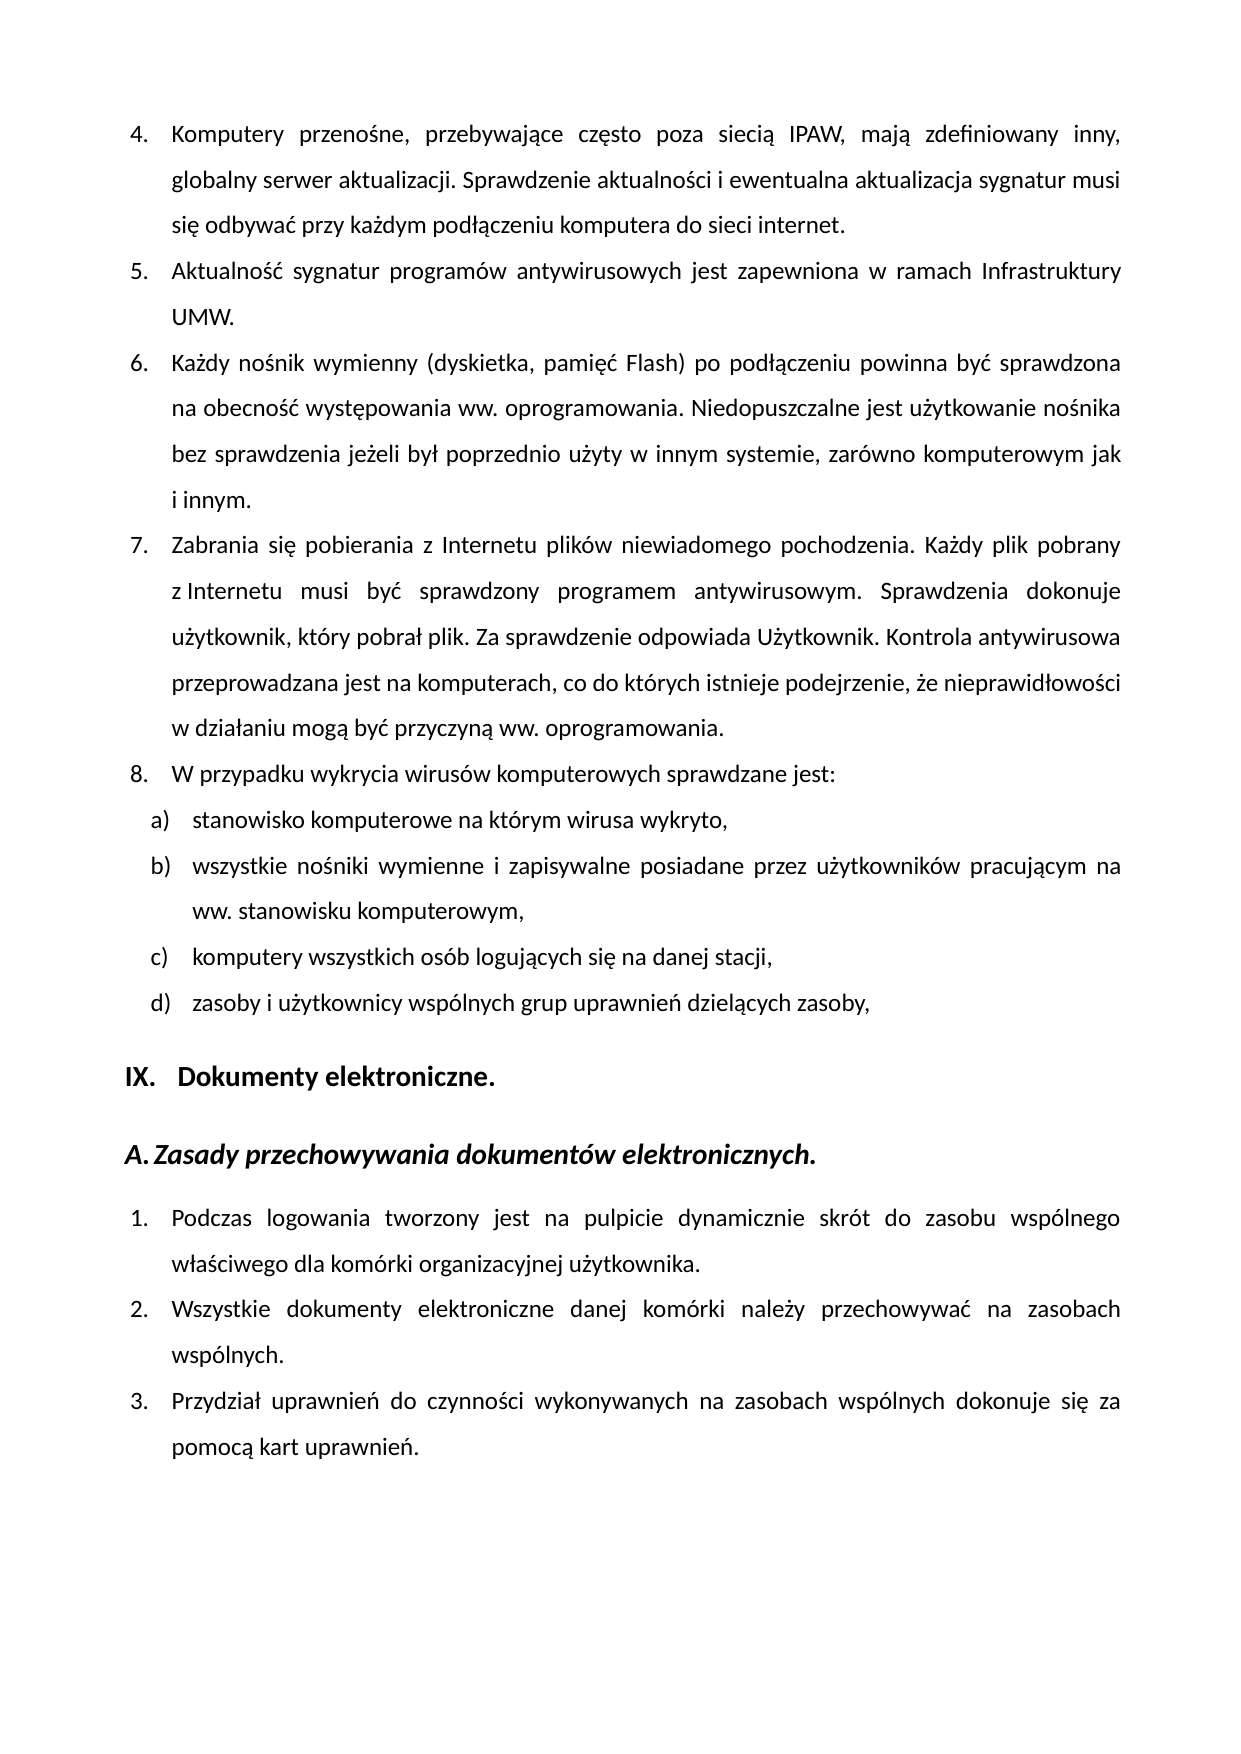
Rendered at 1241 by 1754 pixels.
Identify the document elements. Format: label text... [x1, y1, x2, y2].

list Komputery przenośne, przebywające często poza siecią IPAW, mają zdefiniowany inny, globalny serwer aktualizacji. Sprawdzenie aktualności i ewentualna aktualizacja sygnatur musi się odbywać przy każdym podłączeniu komputera do sieci internet. [124, 118, 1122, 240]
list Podczas logowania tworzony jest na pulpicie dynamicznie skrót do zasobu wspólnego właściwego dla komórki organizacyjnej użytkownika. [124, 1202, 1122, 1278]
list W przypadku wykrycia wirusów komputerowych sprawdzane jest: [124, 758, 1122, 789]
list Zabrania się pobierania z Internetu plików niewiadomego pochodzenia. Każdy plik pobrany z Internetu musi być sprawdzony programem antywirusowym. Sprawdzenia dokonuje użytkownik, który pobrał plik. Za sprawdzenie odpowiada Użytkownik. Kontrola antywirusowa przeprowadzana jest na komputerach, co do których istnieje podejrzenie, że nieprawidłowości w działaniu mogą być przyczyną ww. oprogramowania. [124, 530, 1122, 743]
list Aktualność sygnatur programów antywirusowych jest zapewniona w ramach Infrastruktury UMW. [124, 255, 1122, 332]
list Przydział uprawnień do czynności wykonywanych na zasobach wspólnych dokonuje się za pomocą kart uprawnień. [124, 1385, 1122, 1461]
list komputery wszystkich osób logujących się na danej stacji, [145, 941, 1122, 972]
list wszystkie nośniki wymienne i zapisywalne posiadane przez użytkowników pracującym na ww. stanowisku komputerowym, [145, 850, 1122, 926]
list Każdy nośnik wymienny (dyskietka, pamięć Flash) po podłączeniu powinna być sprawdzona na obecność występowania ww. oprogramowania. Niedopuszczalne jest użytkowanie nośnika bez sprawdzenia jeżeli był poprzednio użyty w innym systemie, zarówno komputerowym jak i innym. [124, 347, 1122, 514]
list stanowisko komputerowe na którym wirusa wykryto, [145, 804, 1122, 834]
list zasoby i użytkownicy wspólnych grup uprawnień dzielących zasoby, [145, 987, 1122, 1017]
subtitle Dokumenty elektroniczne. [118, 1058, 1122, 1093]
list Wszystkie dokumenty elektroniczne danej komórki należy przechowywać na zasobach wspólnych. [124, 1293, 1122, 1370]
subtitle Zasady przechowywania dokumentów elektronicznych. [118, 1136, 1122, 1172]
